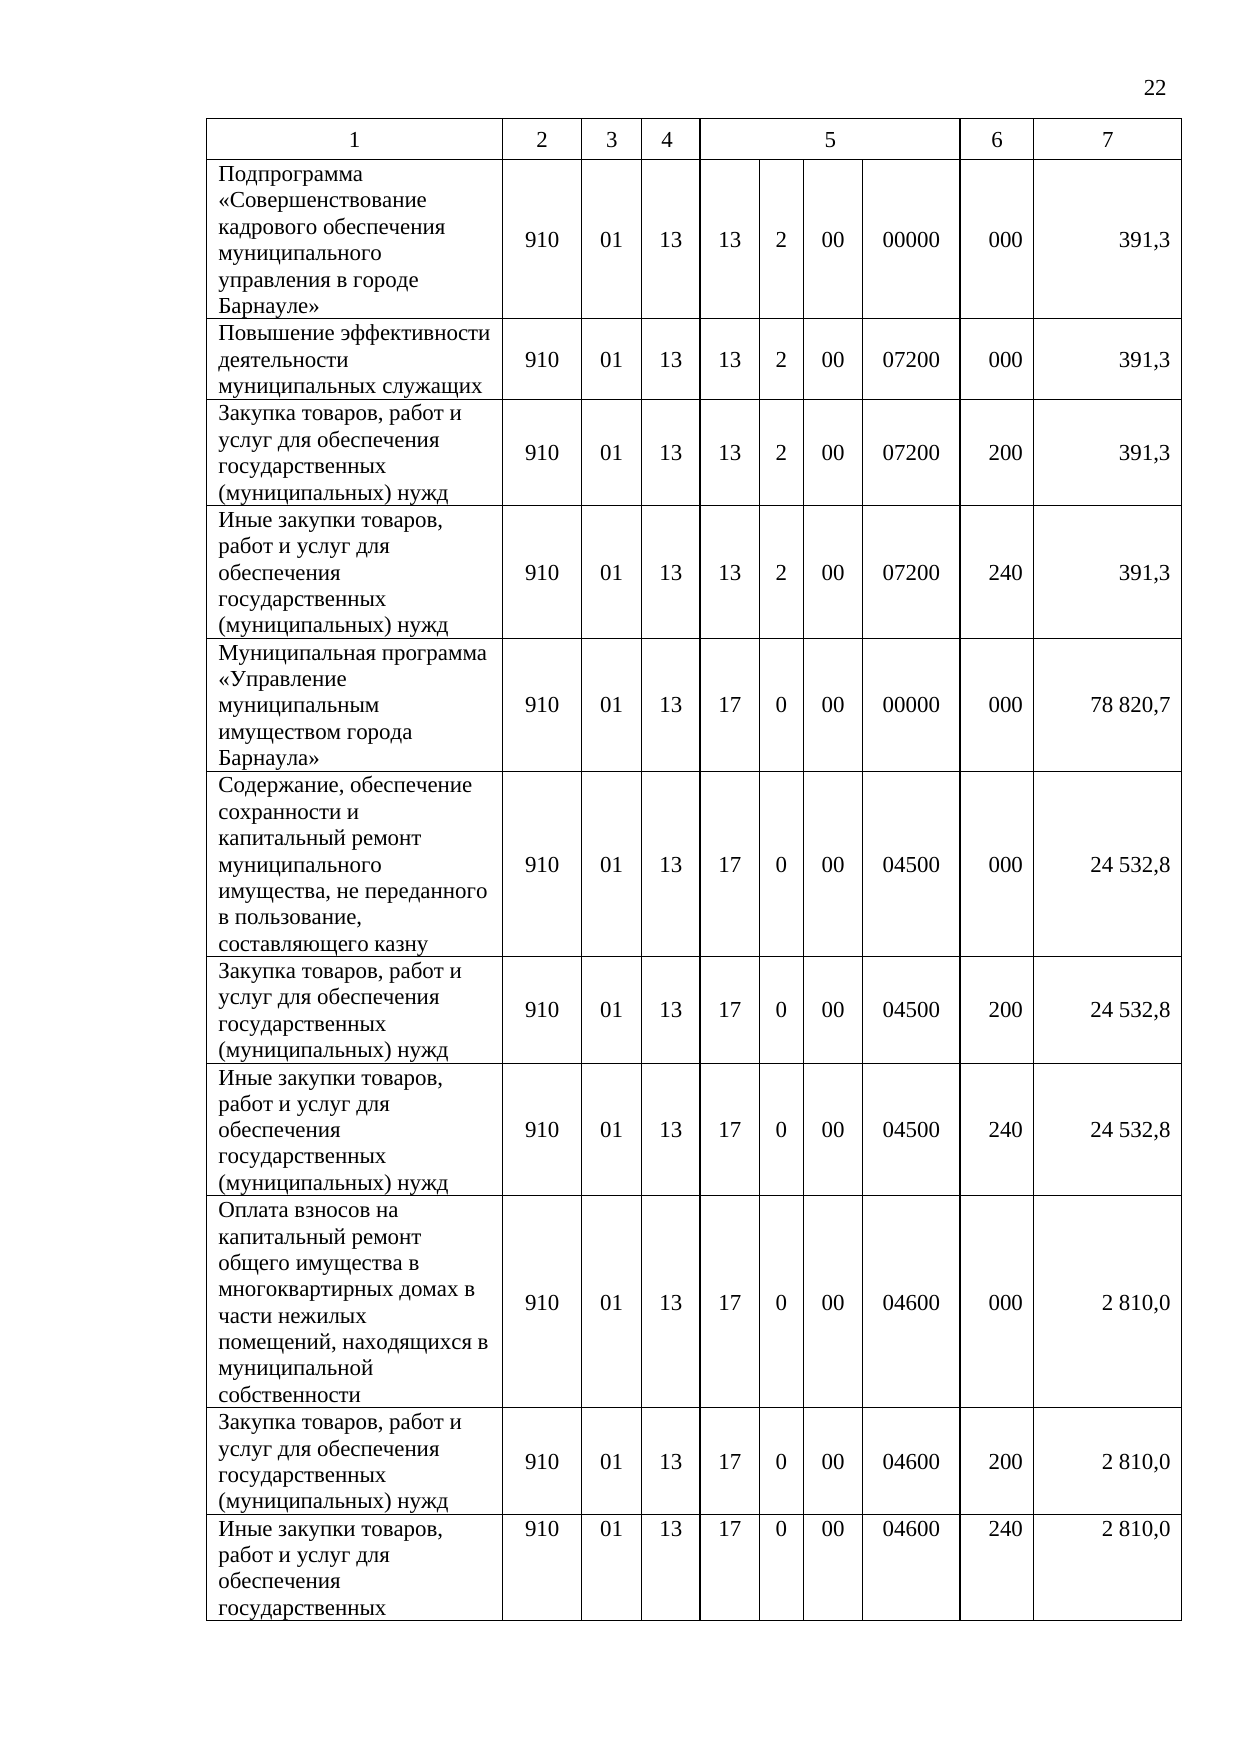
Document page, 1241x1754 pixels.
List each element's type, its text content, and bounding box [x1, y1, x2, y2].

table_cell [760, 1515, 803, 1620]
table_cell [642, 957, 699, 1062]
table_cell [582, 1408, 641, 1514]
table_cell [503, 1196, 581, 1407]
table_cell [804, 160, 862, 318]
table_header 4 [642, 119, 699, 159]
table_header 3 [582, 119, 641, 159]
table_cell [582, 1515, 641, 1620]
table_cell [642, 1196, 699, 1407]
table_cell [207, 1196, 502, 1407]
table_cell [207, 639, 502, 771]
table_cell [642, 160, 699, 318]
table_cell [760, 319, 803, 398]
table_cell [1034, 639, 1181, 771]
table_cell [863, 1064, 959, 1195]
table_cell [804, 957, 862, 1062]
table_header 7 [1034, 119, 1181, 159]
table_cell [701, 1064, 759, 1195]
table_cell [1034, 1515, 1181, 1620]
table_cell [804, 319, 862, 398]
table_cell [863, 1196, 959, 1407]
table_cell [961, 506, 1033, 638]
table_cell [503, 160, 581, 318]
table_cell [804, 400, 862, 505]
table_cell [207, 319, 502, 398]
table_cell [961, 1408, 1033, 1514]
table_header 6 [961, 119, 1033, 159]
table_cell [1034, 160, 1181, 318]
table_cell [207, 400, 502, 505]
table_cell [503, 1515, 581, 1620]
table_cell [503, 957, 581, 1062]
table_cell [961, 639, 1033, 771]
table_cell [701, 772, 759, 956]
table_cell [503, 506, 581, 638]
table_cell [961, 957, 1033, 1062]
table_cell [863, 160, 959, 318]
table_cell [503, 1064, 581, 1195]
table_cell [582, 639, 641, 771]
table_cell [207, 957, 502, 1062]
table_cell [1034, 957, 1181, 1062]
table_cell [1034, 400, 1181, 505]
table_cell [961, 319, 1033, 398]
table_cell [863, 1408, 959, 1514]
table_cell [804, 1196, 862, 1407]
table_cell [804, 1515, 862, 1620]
table_header 1 [207, 119, 502, 159]
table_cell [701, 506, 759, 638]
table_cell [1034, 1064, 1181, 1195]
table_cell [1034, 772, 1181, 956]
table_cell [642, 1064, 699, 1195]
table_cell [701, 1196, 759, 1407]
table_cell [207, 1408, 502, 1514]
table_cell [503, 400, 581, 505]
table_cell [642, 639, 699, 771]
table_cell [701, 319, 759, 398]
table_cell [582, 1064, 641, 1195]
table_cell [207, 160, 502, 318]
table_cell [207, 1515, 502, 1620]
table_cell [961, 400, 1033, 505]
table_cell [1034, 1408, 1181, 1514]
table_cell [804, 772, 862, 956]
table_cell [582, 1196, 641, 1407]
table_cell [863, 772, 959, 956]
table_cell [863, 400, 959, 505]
table_header 5 [701, 119, 959, 159]
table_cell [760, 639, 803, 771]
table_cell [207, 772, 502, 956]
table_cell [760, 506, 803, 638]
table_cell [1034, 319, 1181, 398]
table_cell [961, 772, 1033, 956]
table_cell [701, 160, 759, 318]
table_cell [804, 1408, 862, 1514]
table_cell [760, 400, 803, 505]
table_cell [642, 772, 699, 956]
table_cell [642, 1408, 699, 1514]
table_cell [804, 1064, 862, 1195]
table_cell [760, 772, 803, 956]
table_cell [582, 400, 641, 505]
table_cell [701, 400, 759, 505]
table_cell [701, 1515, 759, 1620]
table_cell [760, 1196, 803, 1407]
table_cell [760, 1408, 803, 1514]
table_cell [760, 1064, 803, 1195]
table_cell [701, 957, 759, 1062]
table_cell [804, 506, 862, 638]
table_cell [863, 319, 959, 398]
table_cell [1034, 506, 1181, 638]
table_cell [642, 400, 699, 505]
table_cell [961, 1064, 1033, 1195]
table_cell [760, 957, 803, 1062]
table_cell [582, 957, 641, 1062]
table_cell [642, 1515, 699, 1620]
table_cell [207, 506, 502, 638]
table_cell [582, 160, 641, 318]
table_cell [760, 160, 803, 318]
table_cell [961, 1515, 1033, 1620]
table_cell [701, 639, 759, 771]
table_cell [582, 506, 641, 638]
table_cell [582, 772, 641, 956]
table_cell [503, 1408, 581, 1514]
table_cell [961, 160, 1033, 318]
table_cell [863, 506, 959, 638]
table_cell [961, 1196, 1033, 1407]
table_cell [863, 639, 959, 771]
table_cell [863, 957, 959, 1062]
table_header 2 [503, 119, 581, 159]
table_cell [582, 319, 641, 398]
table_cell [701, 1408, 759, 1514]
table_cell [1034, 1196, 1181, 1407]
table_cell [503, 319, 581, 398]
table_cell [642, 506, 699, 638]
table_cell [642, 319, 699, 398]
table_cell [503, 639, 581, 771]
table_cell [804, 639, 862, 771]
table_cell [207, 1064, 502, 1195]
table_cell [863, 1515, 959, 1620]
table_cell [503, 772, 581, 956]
